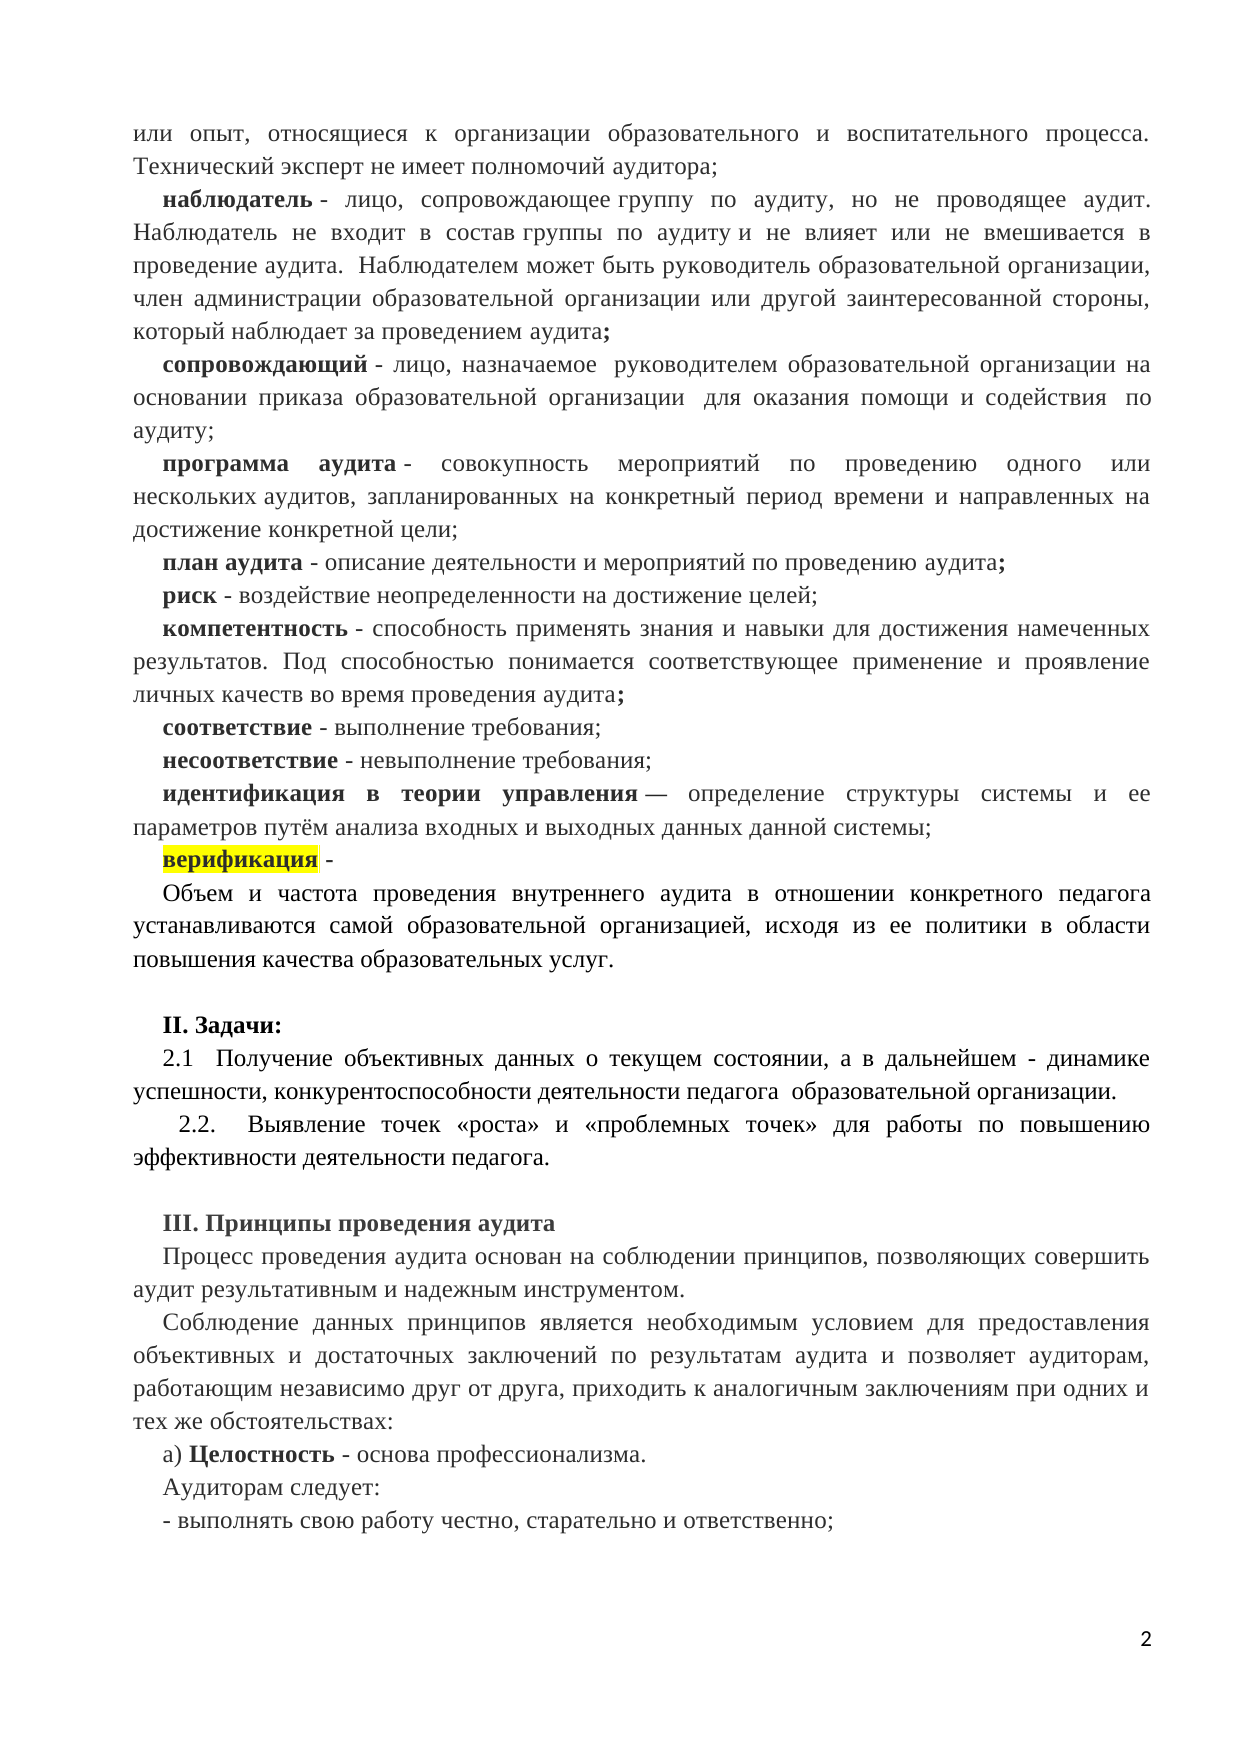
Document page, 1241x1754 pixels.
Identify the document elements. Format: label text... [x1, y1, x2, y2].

text наблюдатель - лицо, сопровождающее группу по аудиту, но не проводящее аудит. Наблюдатель не входит в состав группы по аудиту и не влияет или не вмешивается в проведение аудита. Наблюдателем может быть руководитель образовательной организации, член администрации образовательной организации или другой заинтересованной стороны, который наблюдает за проведением аудита; [133, 184, 1152, 345]
text несоответствие - невыполнение требования; [133, 746, 1152, 774]
text соответствие - выполнение требования; [133, 712, 1152, 741]
text компетентность - способность применять знания и навыки для достижения намеченных результатов. Под способностью понимается соответствующее применение и проявление личных качеств во время проведения аудита; [133, 613, 1152, 708]
text программа аудита - совокупность мероприятий по проведению одного или нескольких аудитов, запланированных на конкретный период времени и направленных на достижение конкретной цели; [133, 448, 1152, 543]
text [133, 118, 1152, 180]
text сопровождающий - лицо, назначаемое руководителем образовательной организации на основании приказа образовательной организации для оказания помощи и содействия по аудиту; [133, 349, 1152, 444]
text II. Задачи: [133, 1010, 1152, 1038]
text верификация - [133, 844, 1152, 873]
text а) Целостность - основа профессионализма. [133, 1439, 1152, 1468]
text 2.1 Получение объективных данных о текущем состоянии, а в дальнейшем - динамике успешности, конкурентоспособности деятельности педагога образовательной организации. [133, 1043, 1152, 1104]
text III. Принципы проведения аудита [133, 1208, 1152, 1237]
text - выполнять свою работу честно, старательно и ответственно; [133, 1505, 1152, 1534]
text риск - воздействие неопределенности на достижение целей; [133, 580, 1152, 609]
text план аудита - описание деятельности и мероприятий по проведению аудита; [133, 547, 1152, 576]
text Соблюдение данных принципов является необходимым условием для предоставления объективных и достаточных заключений по результатам аудита и позволяет аудиторам, работающим независимо друг от друга, приходить к аналогичным заключениям при одних и тех же обстоятельствах: [133, 1307, 1152, 1435]
text Процесс проведения аудита основан на соблюдении принципов, позволяющих совершить аудит результативным и надежным инструментом. [133, 1241, 1152, 1303]
text Объем и частота проведения внутреннего аудита в отношении конкретного педагога устанавливаются самой образовательной организацией, исходя из ее политики в области повышения качества образовательных услуг. [133, 878, 1152, 972]
text Аудиторам следует: [133, 1472, 1152, 1501]
text 2.2. Выявление точек «роста» и «проблемных точек» для работы по повышению эффективности деятельности педагога. [133, 1109, 1152, 1171]
text идентификация в теории управления — определение структуры системы и ее параметров путём анализа входных и выходных данных данной системы; [133, 778, 1152, 840]
